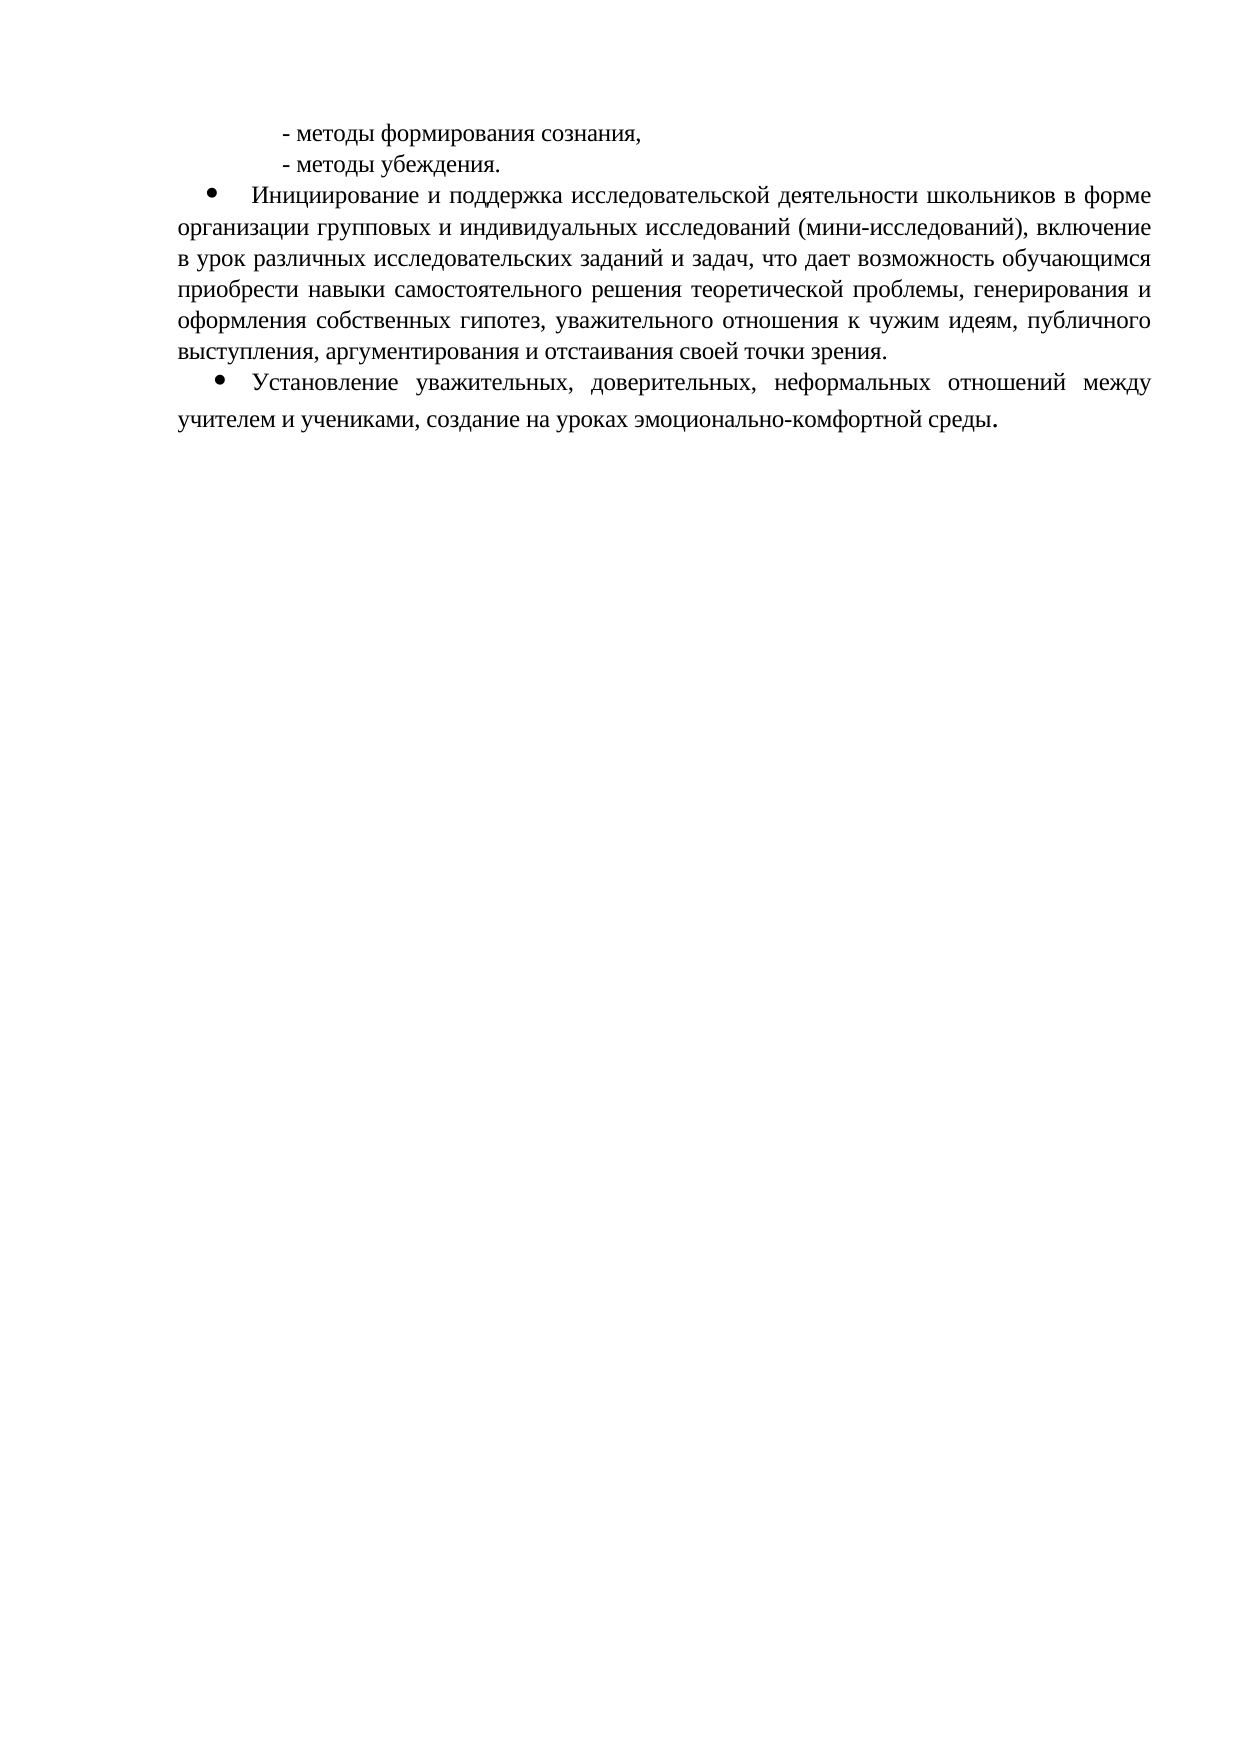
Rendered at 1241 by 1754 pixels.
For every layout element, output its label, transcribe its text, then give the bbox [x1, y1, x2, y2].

list Инициирование и поддержка исследовательской деятельности школьников в форме организации групповых и индивидуальных исследований (мини-исследований), включение в урок различных исследовательских заданий и задач, что дает возможность обучающимся приобрести навыки самостоятельного решения теоретической проблемы, генерирования и оформления собственных гипотез, уважительного отношения к чужим идеям, публичного выступления, аргументирования и отстаивания своей точки зрения. [177, 180, 1152, 365]
text - методы формирования сознания, [282, 118, 1152, 147]
list Установление уважительных, доверительных, неформальных отношений между учителем и учениками, создание на уроках эмоционально-комфортной среды. [177, 367, 1152, 433]
text - методы убеждения. [282, 149, 1152, 178]
